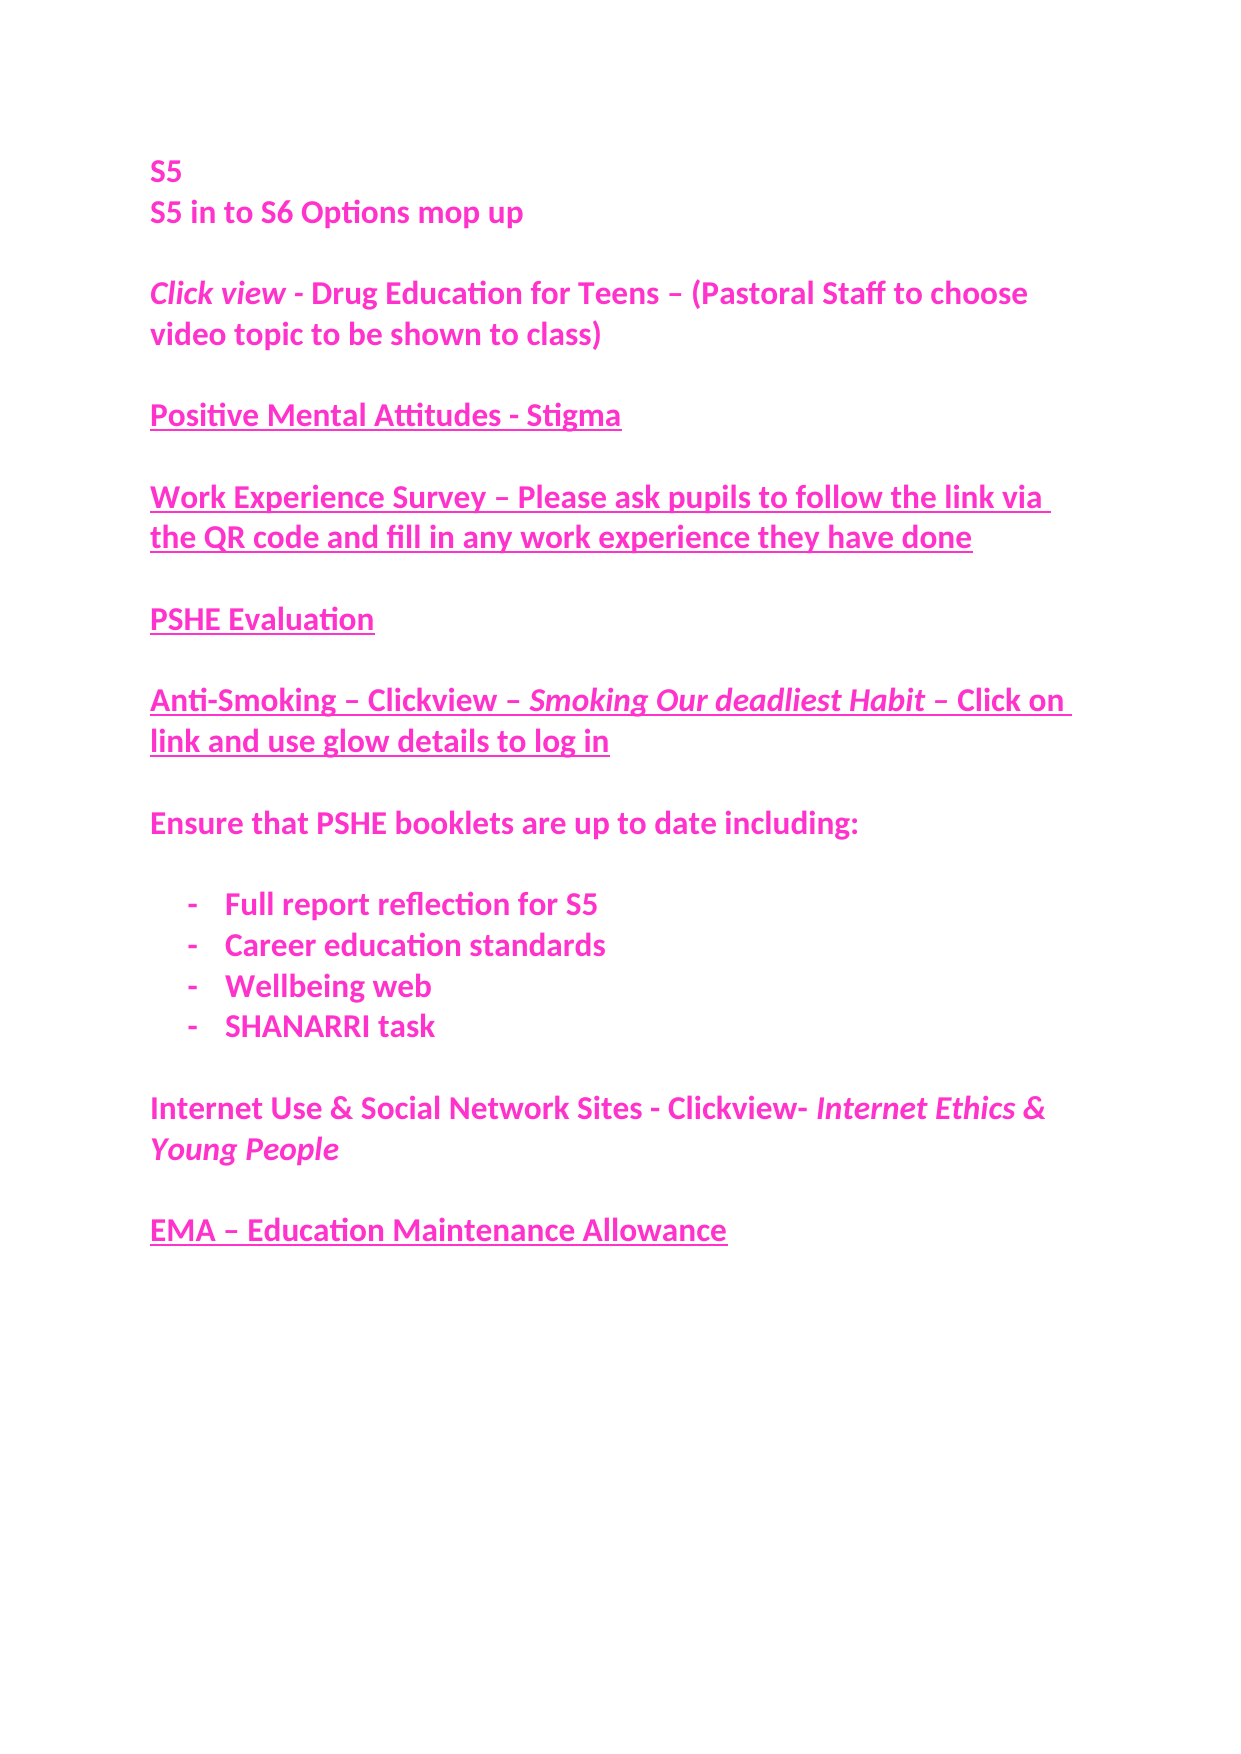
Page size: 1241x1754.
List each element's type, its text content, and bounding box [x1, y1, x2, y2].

list Full report reflection for S5 [187, 883, 1090, 924]
text Anti-Smoking – Clickview – Smoking Our deadliest Habit – Click on link and use glow details to log in [150, 679, 1090, 761]
list Wellbeing web [187, 964, 1090, 1005]
text Click view - Drug Education for Teens – (Pastoral Staff to choose video topic to be shown to class) [150, 272, 1090, 354]
text S5 in to S6 Options mop up [150, 191, 1090, 231]
text EMA – Education Maintenance Allowance [150, 1209, 1090, 1250]
text PSHE Evaluation [150, 598, 1090, 639]
text Positive Mental Attitudes - Stigma [150, 394, 1090, 435]
text Work Experience Survey – Please ask pupils to follow the link via the QR code and fill in any work experience they have done [150, 476, 1090, 557]
text Internet Use & Social Network Sites - Clickview- Internet Ethics & Young People [150, 1087, 1090, 1168]
text S5 [150, 150, 1090, 191]
list SHANARRI task [187, 1005, 1090, 1046]
text Ensure that PSHE booklets are up to date including: [150, 802, 1090, 842]
list Career education standards [187, 924, 1090, 964]
